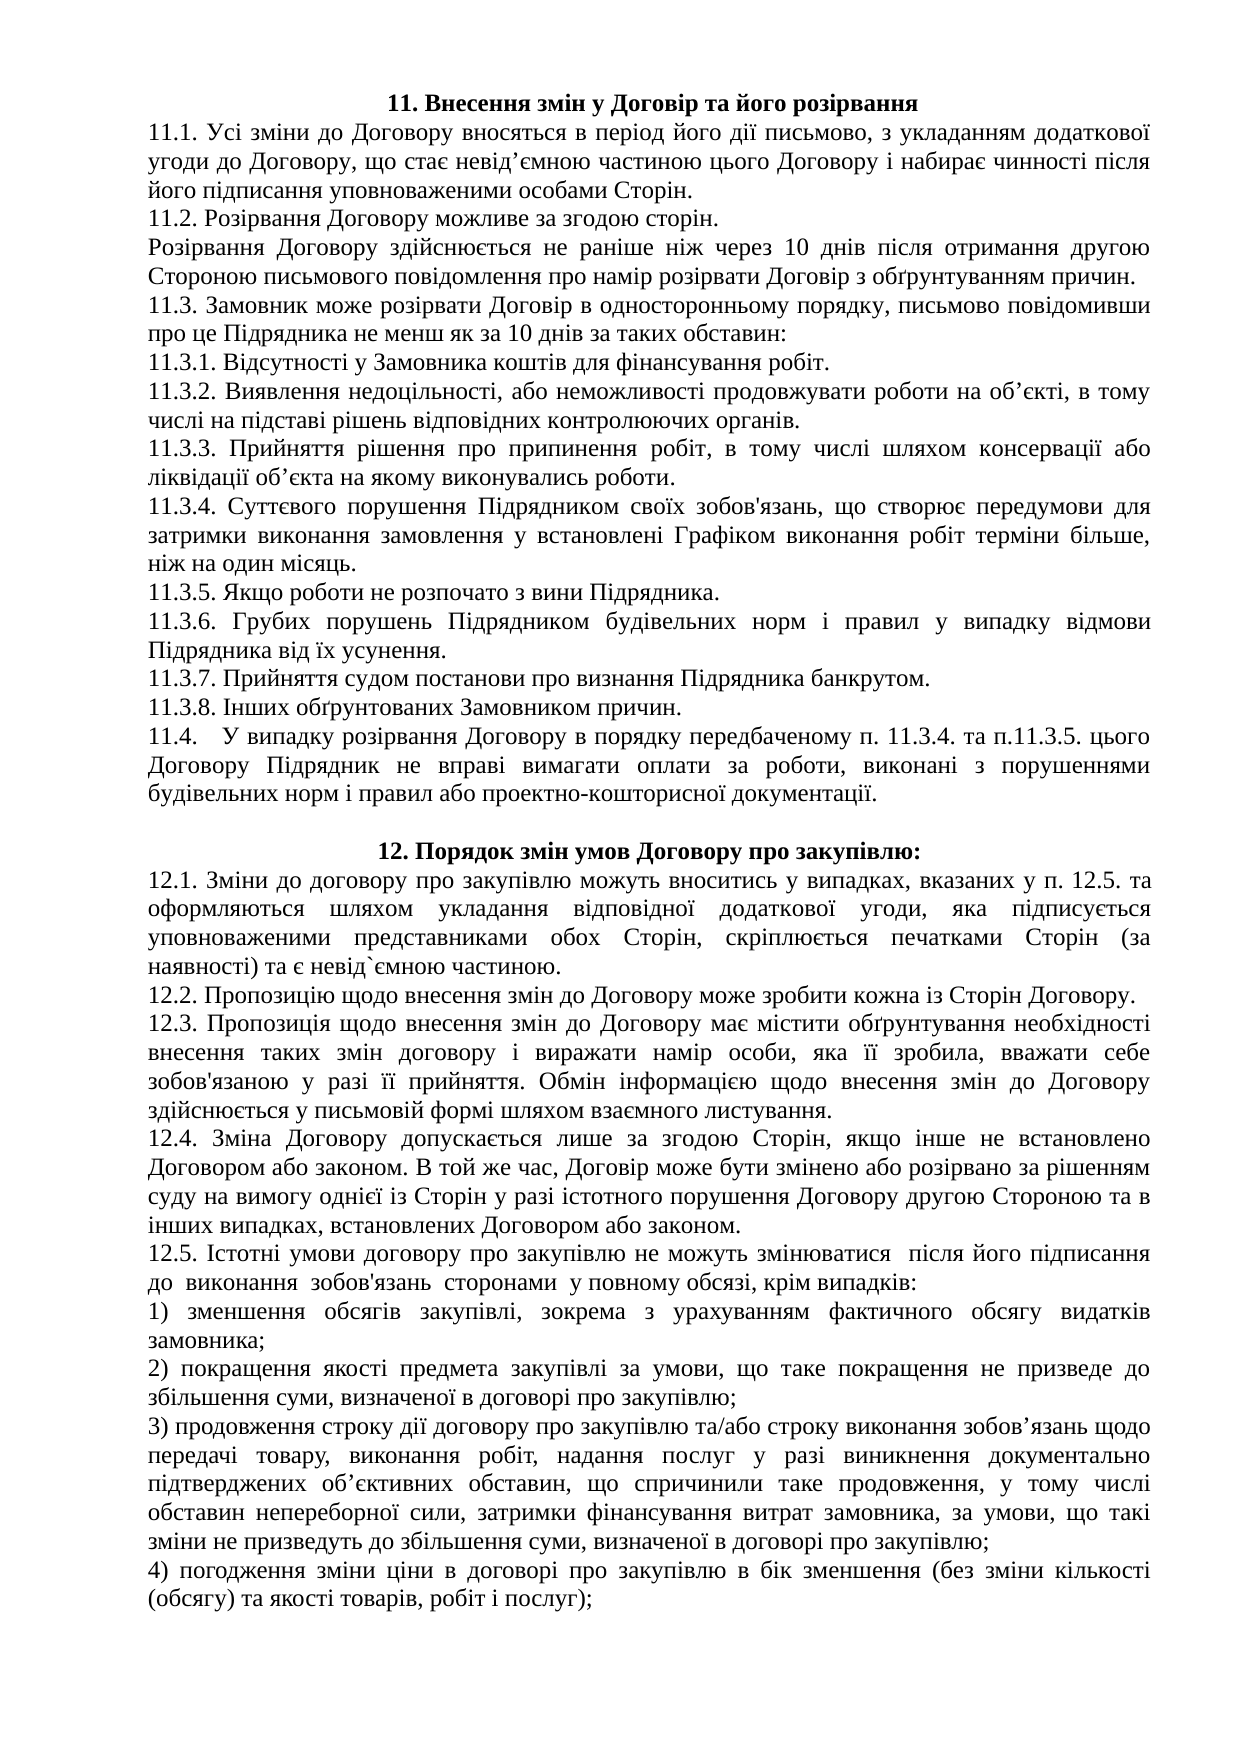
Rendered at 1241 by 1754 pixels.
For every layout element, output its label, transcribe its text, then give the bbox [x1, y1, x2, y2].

text 11.3.6. Грубих порушень Підрядником будівельних норм і правил у випадку відмови Підрядника від їх усунення. [148, 606, 1152, 663]
text 12.2. Пропозицію щодо внесення змін до Договору може зробити кожна із Сторін Договору. [148, 980, 1152, 1008]
text 11.4. У випадку розірвання Договору в порядку передбаченому п. 11.3.4. та п.11.3.5. цього Договору Підрядник не вправі вимагати оплати за роботи, виконані з порушеннями будівельних норм і правил або проектно-кошторисної документації. [148, 721, 1152, 807]
text 12.1. Зміни до договору про закупівлю можуть вноситись у випадках, вказаних у п. 12.5. та оформляються шляхом укладання відповідної додаткової угоди, яка підписується уповноваженими представниками обох Сторін, скріплюється печатками Сторін (за наявності) та є невід`ємною частиною. [148, 865, 1152, 980]
text 1) зменшення обсягів закупівлі, зокрема з урахуванням фактичного обсягу видатків замовника; [148, 1296, 1152, 1353]
text 12.3. Пропозиція щодо внесення змін до Договору має містити обґрунтування необхідності внесення таких змін договору і виражати намір особи, яка її зробила, вважати себе зобов'язаною у разі її прийняття. Обмін інформацією щодо внесення змін до Договору здійснюється у письмовій формі шляхом взаємного листування. [148, 1008, 1152, 1123]
text 12.5. Істотні умови договору про закупівлю не можуть змінюватися після його підписання до виконання зобов'язань сторонами у повному обсязі, крім випадків: [148, 1238, 1152, 1296]
text 11.3.1. Відсутності у Замовника коштів для фінансування робіт. [148, 347, 1152, 376]
text 11.3.4. Cуттєвого порушення Підрядником своїх зобов'язань, що створює передумови для затримки виконання замовлення у встановлені Графіком виконання робіт терміни більше, ніж на один місяць. [148, 491, 1152, 577]
text 12.4. Зміна Договору допускається лише за згодою Сторін, якщо інше не встановлено Договором або законом. В той же час, Договір може бути змінено або розірвано за рішенням суду на вимогу однієї із Сторін у разі істотного порушення Договору другою Стороною та в інших випадках, встановлених Договором або законом. [148, 1123, 1152, 1238]
text 11.3.2. Виявлення недоцільності, або неможливості продовжувати роботи на об’єкті, в тому числі на підставі рішень відповідних контролюючих органів. [148, 376, 1152, 433]
text 2) покращення якості предмета закупівлі за умови, що таке покращення не призведе до збільшення суми, визначеної в договорі про закупівлю; [148, 1353, 1152, 1411]
text 11.3.7. Прийняття судом постанови про визнання Підрядника банкрутом. [148, 663, 1152, 692]
text 4) погодження зміни ціни в договорі про закупівлю в бік зменшення (без зміни кількості (обсягу) та якості товарів, робіт і послуг); [148, 1555, 1152, 1612]
text Розірвання Договору здійснюється не раніше ніж через 10 днів після отримання другою Стороною письмового повідомлення про намір розірвати Договір з обґрунтуванням причин. [148, 232, 1152, 290]
text 11.3. Замовник може розірвати Договір в односторонньому порядку, письмово повідомивши про це Підрядника не менш як за 10 днів за таких обставин: [148, 290, 1152, 347]
text 11.1. Усі зміни до Договору вносяться в період його дії письмово, з укладанням додаткової угоди до Договору, що стає невід’ємною частиною цього Договору і набирає чинності після його підписання уповноваженими особами Сторін. [148, 117, 1152, 203]
text 11.3.5. Якщо роботи не розпочато з вини Підрядника. [148, 577, 1152, 606]
text 11.3.8. Інших обґрунтованих Замовником причин. [148, 692, 1152, 721]
text 11.2. Розірвання Договору можливе за згодою сторін. [148, 203, 1152, 232]
text 11. Внесення змін у Договір та його розірвання [148, 88, 1152, 117]
text 3) продовження строку дії договору про закупівлю та/або строку виконання зобов’язань щодо передачі товару, виконання робіт, надання послуг у разі виникнення документально підтверджених об’єктивних обставин, що спричинили таке продовження, у тому числі обставин непереборної сили, затримки фінансування витрат замовника, за умови, що такі зміни не призведуть до збільшення суми, визначеної в договорі про закупівлю; [148, 1411, 1152, 1555]
text 12. Порядок змін умов Договору про закупівлю: [148, 836, 1152, 865]
text 11.3.3. Прийняття рішення про припинення робіт, в тому числі шляхом консервації або ліквідації об’єкта на якому виконувались роботи. [148, 433, 1152, 491]
